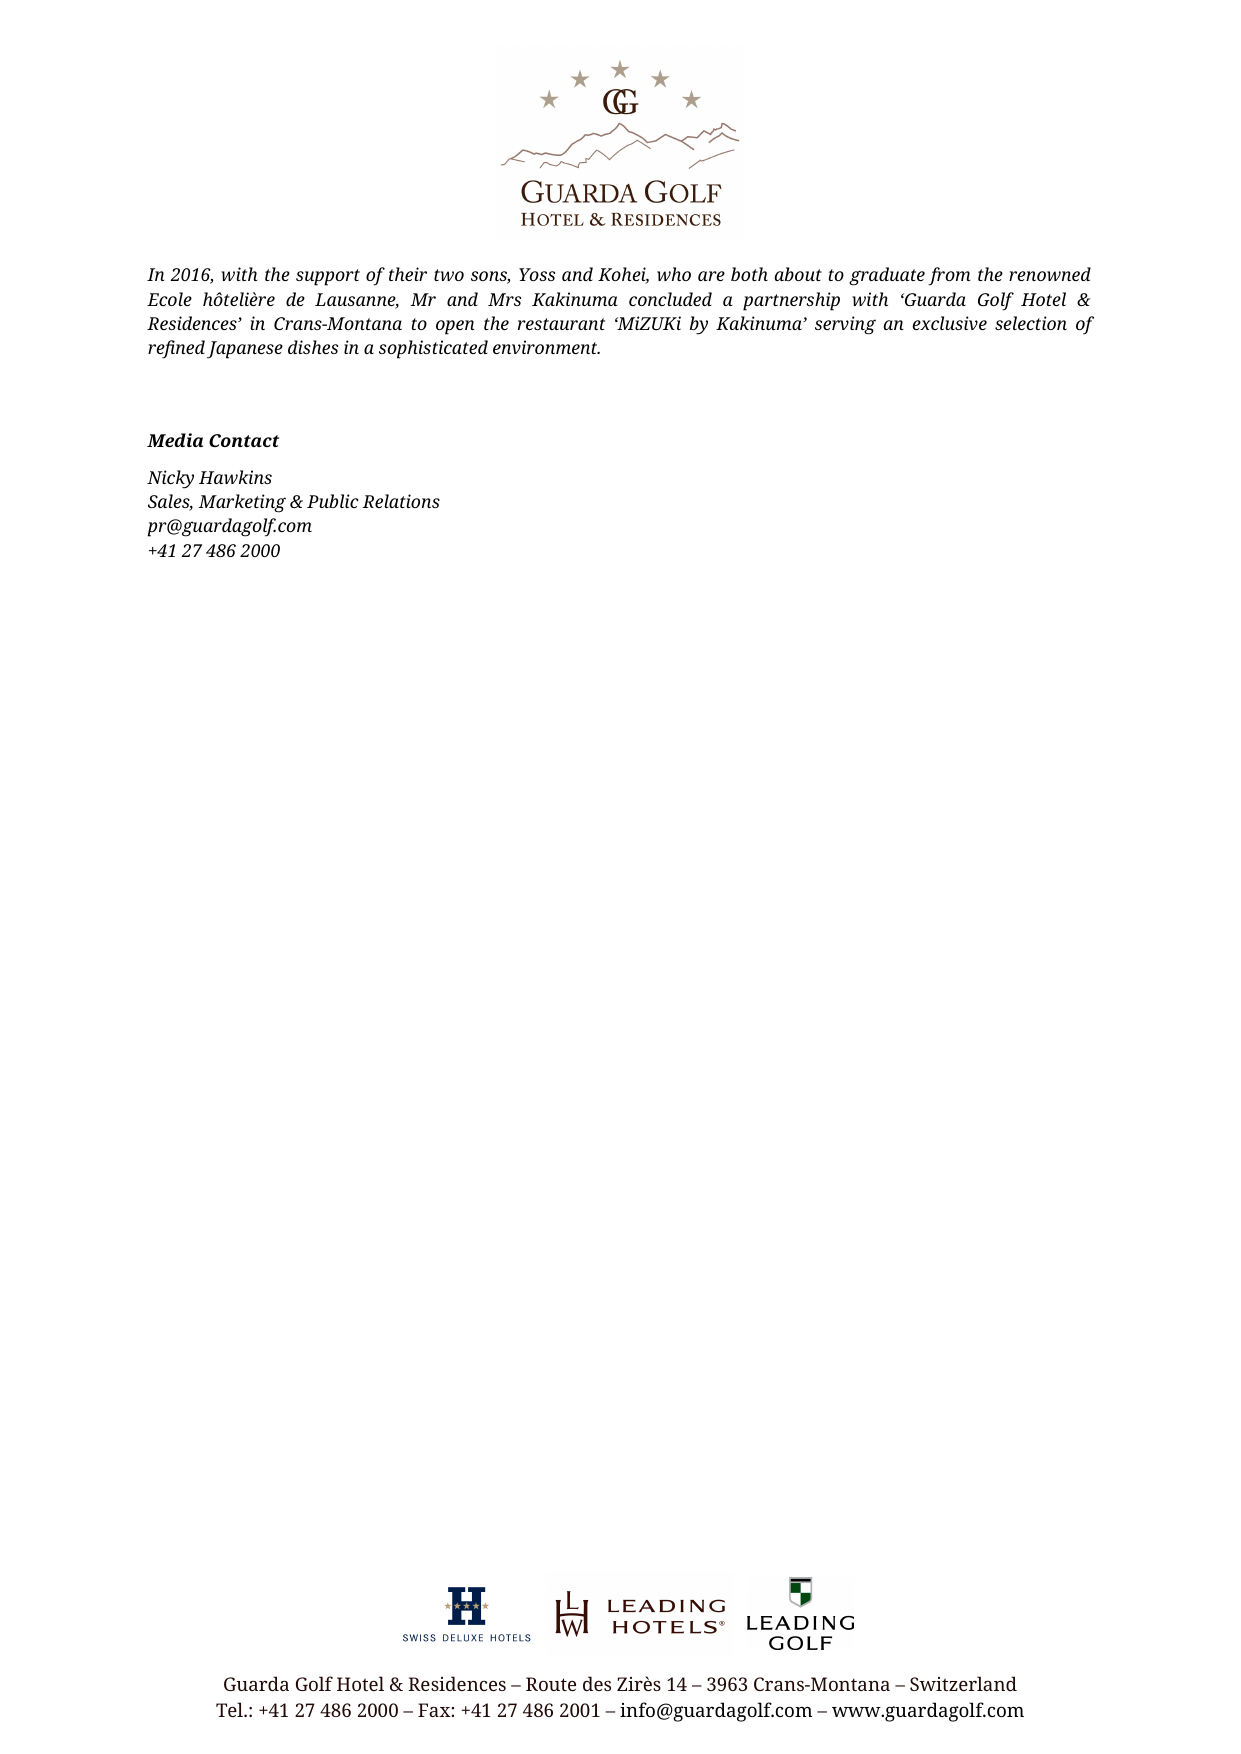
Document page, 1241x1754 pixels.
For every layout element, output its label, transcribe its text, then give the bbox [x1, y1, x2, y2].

text +41 27 486 2000 [148, 538, 1093, 562]
text Media Contact [148, 429, 1093, 453]
picture [493, 44, 747, 242]
text Sales, Marketing & Public Relations [148, 490, 1093, 514]
picture [747, 1577, 854, 1650]
text Nicky Hawkins [148, 466, 1093, 490]
picture [386, 1571, 734, 1657]
text In 2016, with the support of their two sons, Yoss and Kohei, who are both about to graduate from the renowned Ecole hôtelière de Lausanne, Mr and Mrs Kakinuma concluded a partnership with ‘Guarda Golf Hotel & Residences’ in Crans-Montana to open the restaurant ‘MiZUKi by Kakinuma’ serving an exclusive selection of refined Japanese dishes in a sophisticated environment. [148, 263, 1093, 359]
text pr@guardagolf.com [148, 514, 1093, 538]
